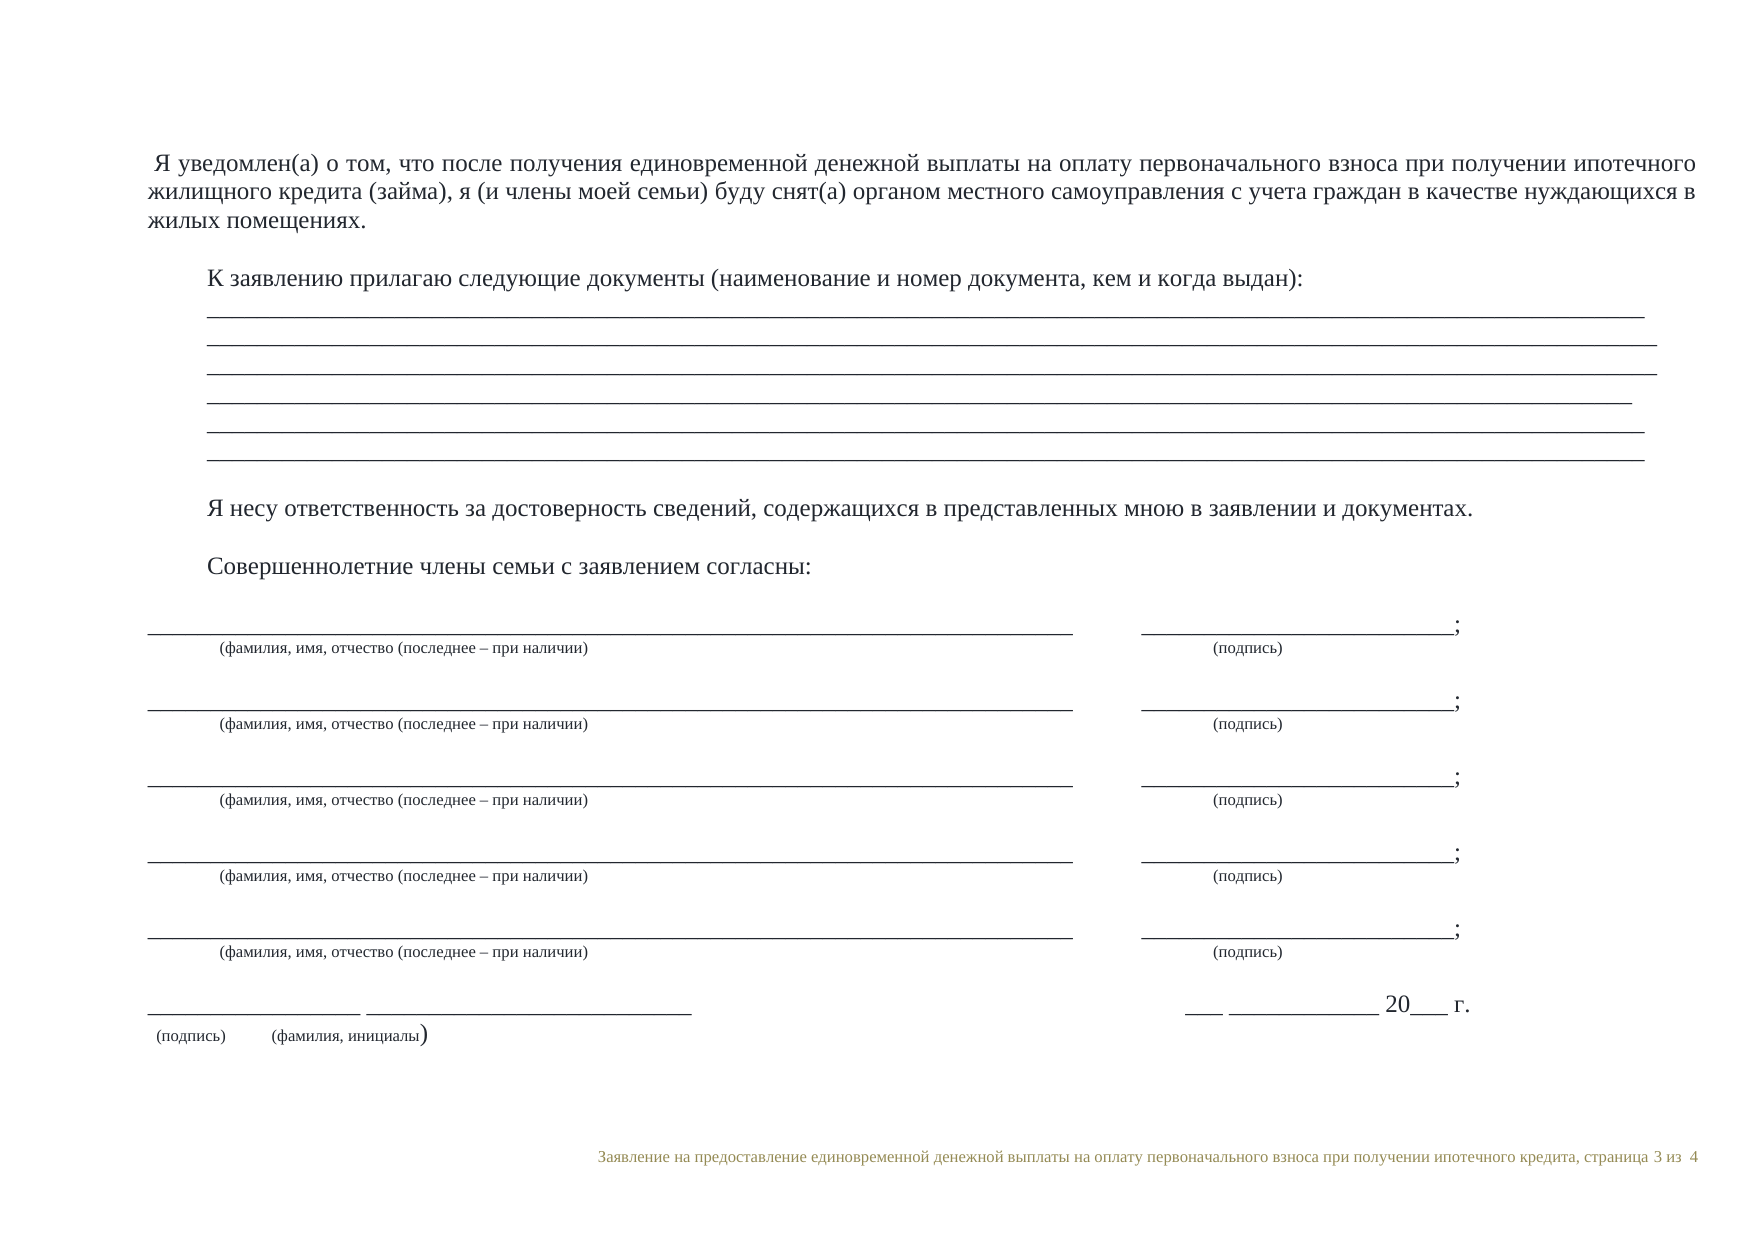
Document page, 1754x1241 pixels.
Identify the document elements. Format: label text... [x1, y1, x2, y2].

text __________________________________________________________________________ _________________________; [148, 837, 1698, 866]
text (фамилия, имя, отчество (последнее – при наличии) (подпись) [148, 638, 1698, 657]
text _________________ __________________________ ___ ____________ 20___ г. [148, 989, 1698, 1018]
text Я уведомлен(а) о том, что после получения единовременной денежной выплаты на оплату первоначального взноса при получении ипотечного жилищного кредита (займа), я (и члены моей семьи) буду снят(а) органом местного самоуправления с учета граждан в качестве нуждающихся в жилых помещениях. [148, 148, 1698, 234]
text ____________________________________________________________________________________________________________________ [148, 349, 1698, 378]
text К заявлению прилагаю следующие документы (наименование и номер документа, кем и когда выдан): [148, 263, 1698, 292]
text Совершеннолетние члены семьи с заявлением согласны: [148, 551, 1698, 580]
text __________________________________________________________________________ _________________________; [148, 913, 1698, 942]
text __________________________________________________________________________ _________________________; [148, 685, 1698, 714]
text (фамилия, имя, отчество (последнее – при наличии) (подпись) [148, 866, 1698, 885]
text (подпись) (фамилия, инициалы) [148, 1018, 1698, 1047]
text __________________________________________________________________________ _________________________; [148, 609, 1698, 638]
text (фамилия, имя, отчество (последнее – при наличии) (подпись) [148, 714, 1698, 733]
text __________________________________________________________________________________________________________________ [148, 378, 1698, 407]
text ____________________________________________________________________________________________________________________ [148, 321, 1698, 349]
text (фамилия, имя, отчество (последнее – при наличии) (подпись) [148, 942, 1698, 961]
text ___________________________________________________________________________________________________________________ [148, 436, 1698, 464]
text ___________________________________________________________________________________________________________________ [148, 292, 1698, 321]
text __________________________________________________________________________ _________________________; [148, 761, 1698, 790]
text (фамилия, имя, отчество (последнее – при наличии) (подпись) [148, 790, 1698, 809]
text Я несу ответственность за достоверность сведений, содержащихся в представленных мною в заявлении и документах. [148, 493, 1698, 522]
text ___________________________________________________________________________________________________________________ [148, 407, 1698, 436]
